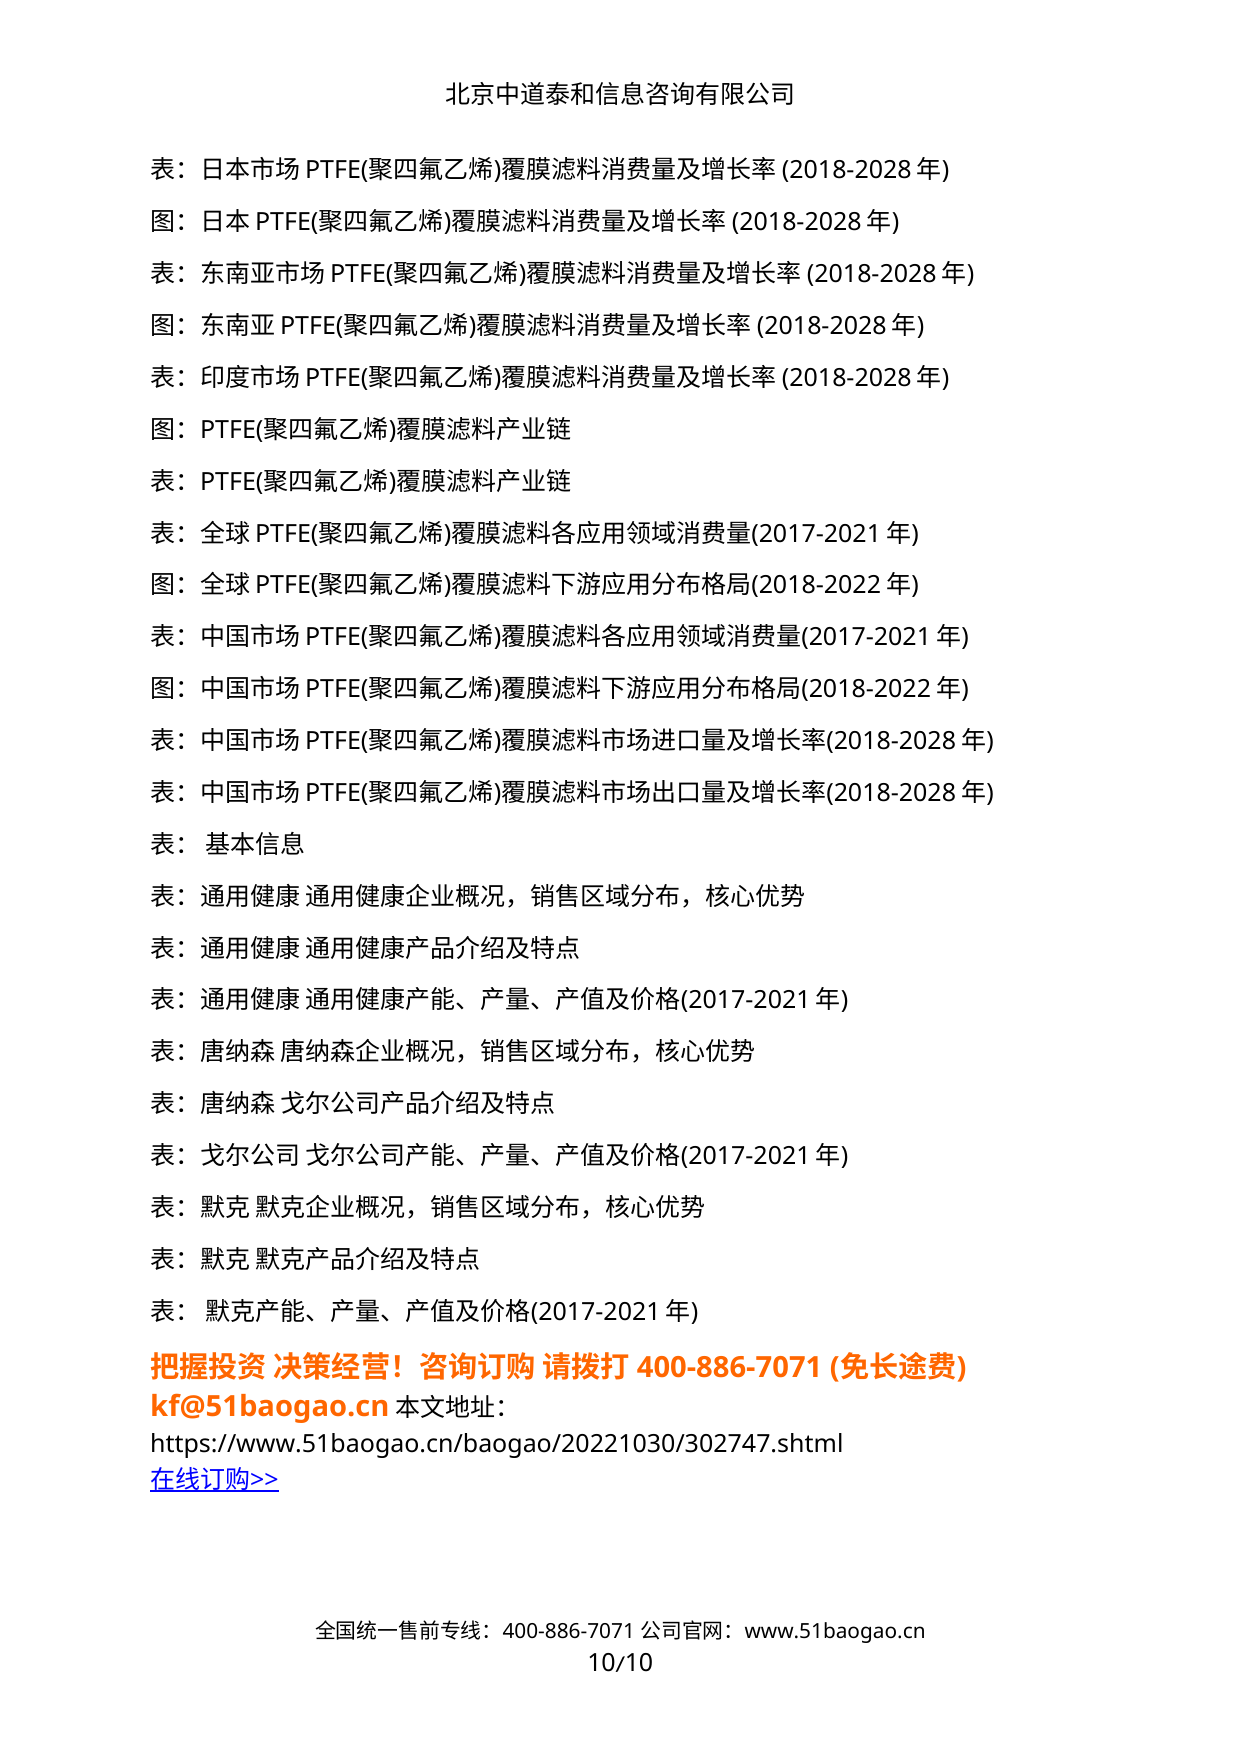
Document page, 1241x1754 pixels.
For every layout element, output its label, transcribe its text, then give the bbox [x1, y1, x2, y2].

text 表：唐纳森 唐纳森企业概况，销售区域分布，核心优势 [150, 1032, 1090, 1068]
text 表：默克 默克产品介绍及特点 [150, 1239, 1090, 1276]
text 表：默克 默克企业概况，销售区域分布，核心优势 [150, 1187, 1090, 1224]
text 表： 基本信息 [150, 824, 1090, 861]
text 把握投资 决策经营！咨询订购 请拨打 400-886-7071 (免长途费) kf@51baogao.cn本文地址：https://www.51baogao.cn/baogao/20221030/302747.shtml [150, 1343, 1090, 1459]
text 表：中国市场PTFE(聚四氟乙烯)覆膜滤料市场出口量及增长率(2018-2028年) [150, 772, 1090, 809]
text 图：日本PTFE(聚四氟乙烯)覆膜滤料消费量及增长率 (2018-2028年) [150, 202, 1090, 238]
text 图：中国市场PTFE(聚四氟乙烯)覆膜滤料下游应用分布格局(2018-2022年) [150, 669, 1090, 705]
text 表：全球PTFE(聚四氟乙烯)覆膜滤料各应用领域消费量(2017-2021年) [150, 513, 1090, 549]
text 表：通用健康 通用健康产能、产量、产值及价格(2017-2021年) [150, 980, 1090, 1016]
text 表：戈尔公司 戈尔公司产能、产量、产值及价格(2017-2021年) [150, 1136, 1090, 1172]
text 表：PTFE(聚四氟乙烯)覆膜滤料产业链 [150, 461, 1090, 497]
text 表：通用健康 通用健康企业概况，销售区域分布，核心优势 [150, 876, 1090, 912]
text 图：东南亚PTFE(聚四氟乙烯)覆膜滤料消费量及增长率 (2018-2028年) [150, 306, 1090, 342]
text 表：印度市场PTFE(聚四氟乙烯)覆膜滤料消费量及增长率 (2018-2028年) [150, 357, 1090, 394]
text 图：PTFE(聚四氟乙烯)覆膜滤料产业链 [150, 409, 1090, 446]
text 表：东南亚市场PTFE(聚四氟乙烯)覆膜滤料消费量及增长率 (2018-2028年) [150, 254, 1090, 290]
text 表：日本市场PTFE(聚四氟乙烯)覆膜滤料消费量及增长率 (2018-2028年) [150, 150, 1090, 186]
text 表： 默克产能、产量、产值及价格(2017-2021年) [150, 1291, 1090, 1327]
text 在线订购>> [150, 1459, 1090, 1496]
text 图：全球PTFE(聚四氟乙烯)覆膜滤料下游应用分布格局(2018-2022年) [150, 565, 1090, 601]
text 表：中国市场PTFE(聚四氟乙烯)覆膜滤料各应用领域消费量(2017-2021年) [150, 617, 1090, 653]
text 表：唐纳森 戈尔公司产品介绍及特点 [150, 1084, 1090, 1120]
text 表：通用健康 通用健康产品介绍及特点 [150, 928, 1090, 964]
text 表：中国市场PTFE(聚四氟乙烯)覆膜滤料市场进口量及增长率(2018-2028年) [150, 721, 1090, 757]
